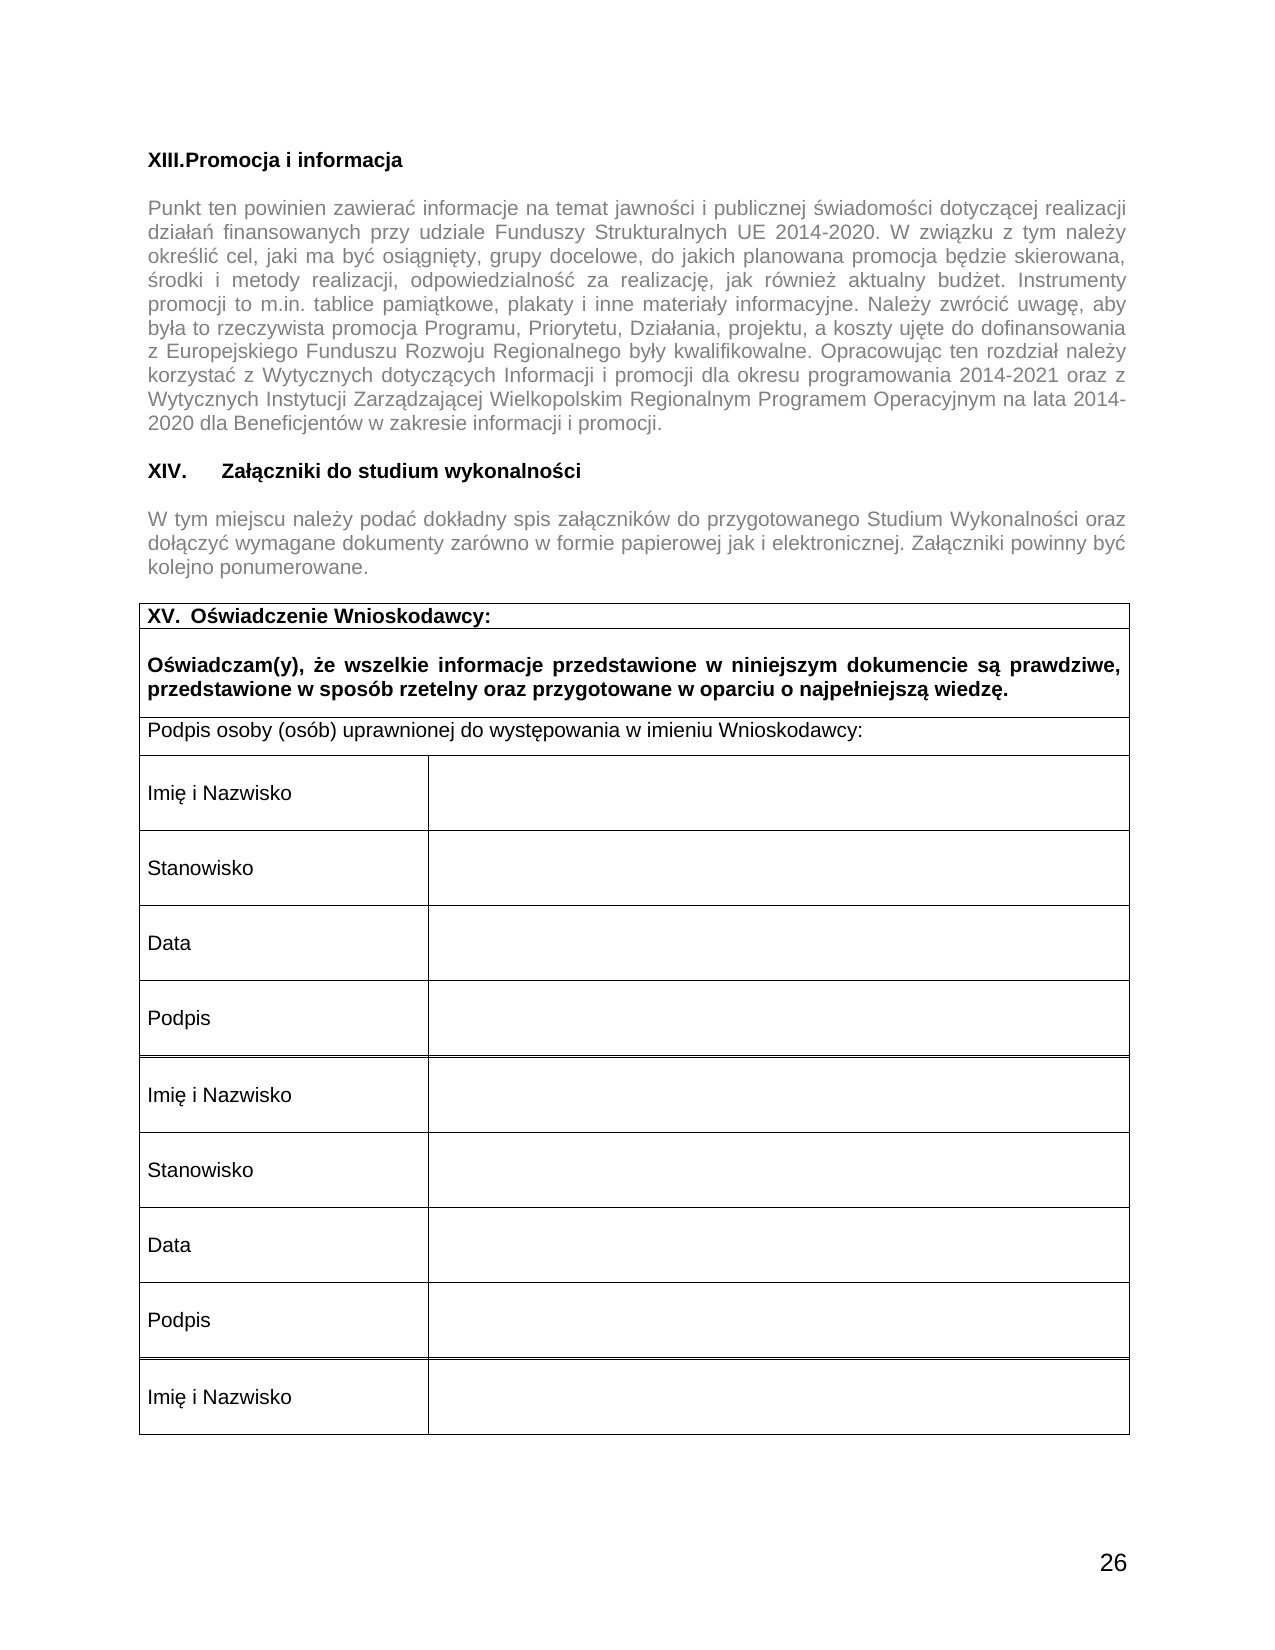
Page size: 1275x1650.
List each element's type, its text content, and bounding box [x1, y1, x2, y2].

table_cell Data [140, 906, 428, 979]
text W tym miejscu należy podać dokładny spis załączników do przygotowanego Studium Wykonalności oraz dołączyć wymagane dokumenty zarówno w formie papierowej jak i elektronicznej. Załączniki powinny być kolejno ponumerowane. [148, 507, 1127, 579]
table_cell [429, 831, 1129, 904]
table_cell Podpis osoby (osób) uprawnionej do występowania w imieniu Wnioskodawcy: [140, 718, 1129, 754]
table_cell [429, 1360, 1129, 1434]
table_header Oświadczenie Wnioskodawcy: [140, 604, 1129, 628]
text Punkt ten powinien zawierać informacje na temat jawności i publicznej świadomości dotyczącej realizacji działań finansowanych przy udziale Funduszy Strukturalnych UE 2014-2020. W związku z tym należy określić cel, jaki ma być osiągnięty, grupy docelowe, do jakich planowana promocja będzie skierowana, środki i metody realizacji, odpowiedzialność za realizację, jak również aktualny budżet. Instrumenty promocji to m.in. tablice pamiątkowe, plakaty i inne materiały informacyjne. Należy zwrócić uwagę, aby była to rzeczywista promocja Programu, Priorytetu, Działania, projektu, a koszty ujęte do dofinansowania z Europejskiego Funduszu Rozwoju Regionalnego były kwalifikowalne. Opracowując ten rozdział należy korzystać z Wytycznych dotyczących Informacji i promocji dla okresu programowania 2014-2021 oraz z Wytycznych Instytucji Zarządzającej Wielkopolskim Regionalnym Programem Operacyjnym na lata 2014-2020 dla Beneficjentów w zakresie informacji i promocji. [148, 196, 1127, 435]
table_cell [429, 1058, 1129, 1132]
text Promocja i informacja [148, 148, 1127, 172]
table_cell Data [140, 1208, 428, 1282]
table_cell [429, 906, 1129, 979]
table_cell Oświadczam(y), że wszelkie informacje przedstawione w niniejszym dokumencie są prawdziwe, przedstawione w sposób rzetelny oraz przygotowane w oparciu o najpełniejszą wiedzę. [140, 629, 1129, 717]
table_cell Stanowisko [140, 831, 428, 904]
table_cell [429, 1133, 1129, 1207]
table_cell Imię i Nazwisko [140, 756, 428, 829]
table_cell Podpis [140, 1283, 428, 1357]
table_cell Podpis [140, 981, 428, 1054]
text Załączniki do studium wykonalności [148, 459, 1127, 483]
table_cell [429, 756, 1129, 829]
table_cell [429, 981, 1129, 1054]
table_cell Stanowisko [140, 1133, 428, 1207]
table_cell [429, 1208, 1129, 1282]
table_cell [429, 1283, 1129, 1357]
table_cell Imię i Nazwisko [140, 1360, 428, 1434]
table_cell Imię i Nazwisko [140, 1058, 428, 1132]
